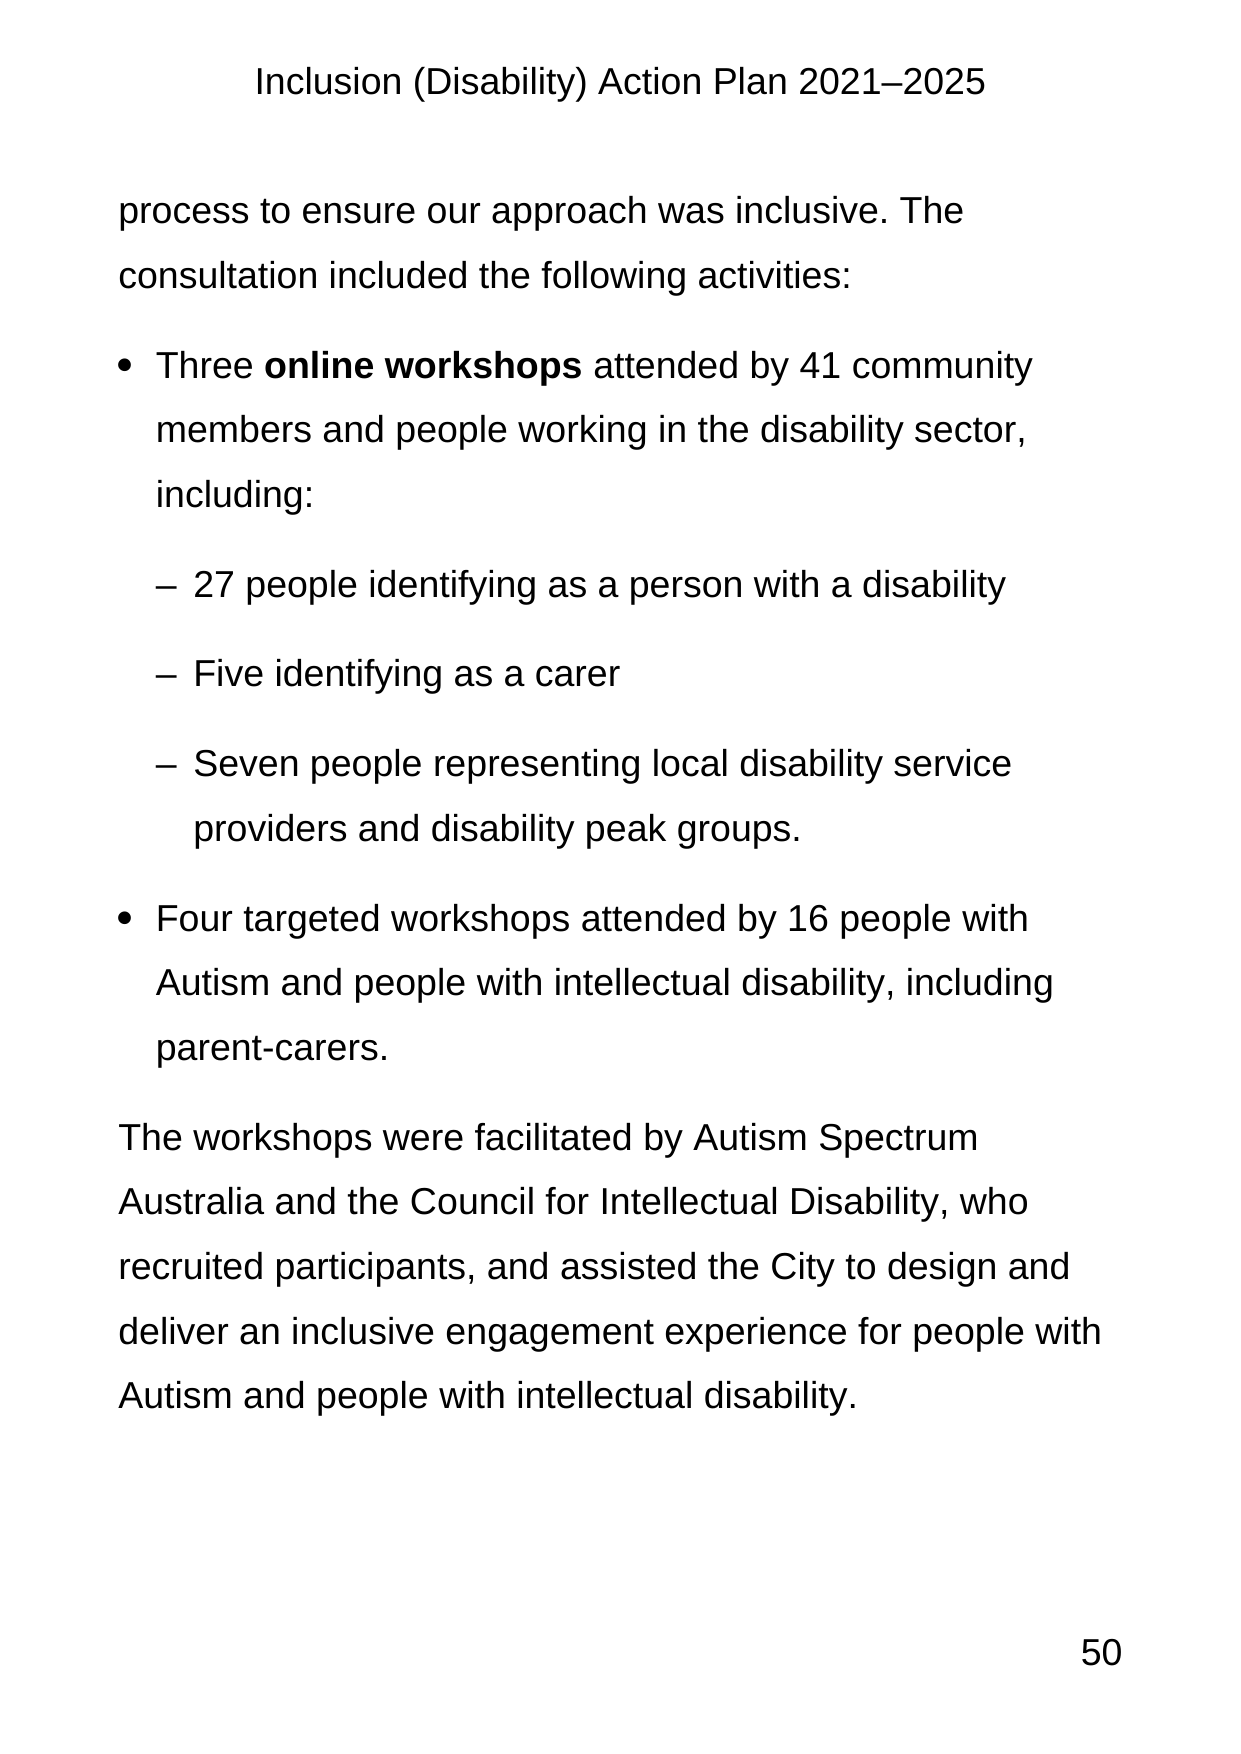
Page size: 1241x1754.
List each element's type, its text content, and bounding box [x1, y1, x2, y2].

list Four targeted workshops attended by 16 people with Autism and people with intellectual disability, including parent-carers. [118, 896, 1122, 1068]
list 27 people identifying as a person with a disability [156, 562, 1122, 605]
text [118, 188, 1122, 296]
text The workshops were facilitated by Autism Spectrum Australia and the Council for Intellectual Disability, who recruited participants, and assisted the City to design and deliver an inclusive engagement experience for people with Autism and people with intellectual disability. [118, 1115, 1122, 1417]
list Five identifying as a carer [156, 652, 1122, 695]
list Three online workshops attended by 41 community members and people working in the disability sector, including: [118, 343, 1122, 515]
list Seven people representing local disability service providers and disability peak groups. [156, 741, 1122, 849]
